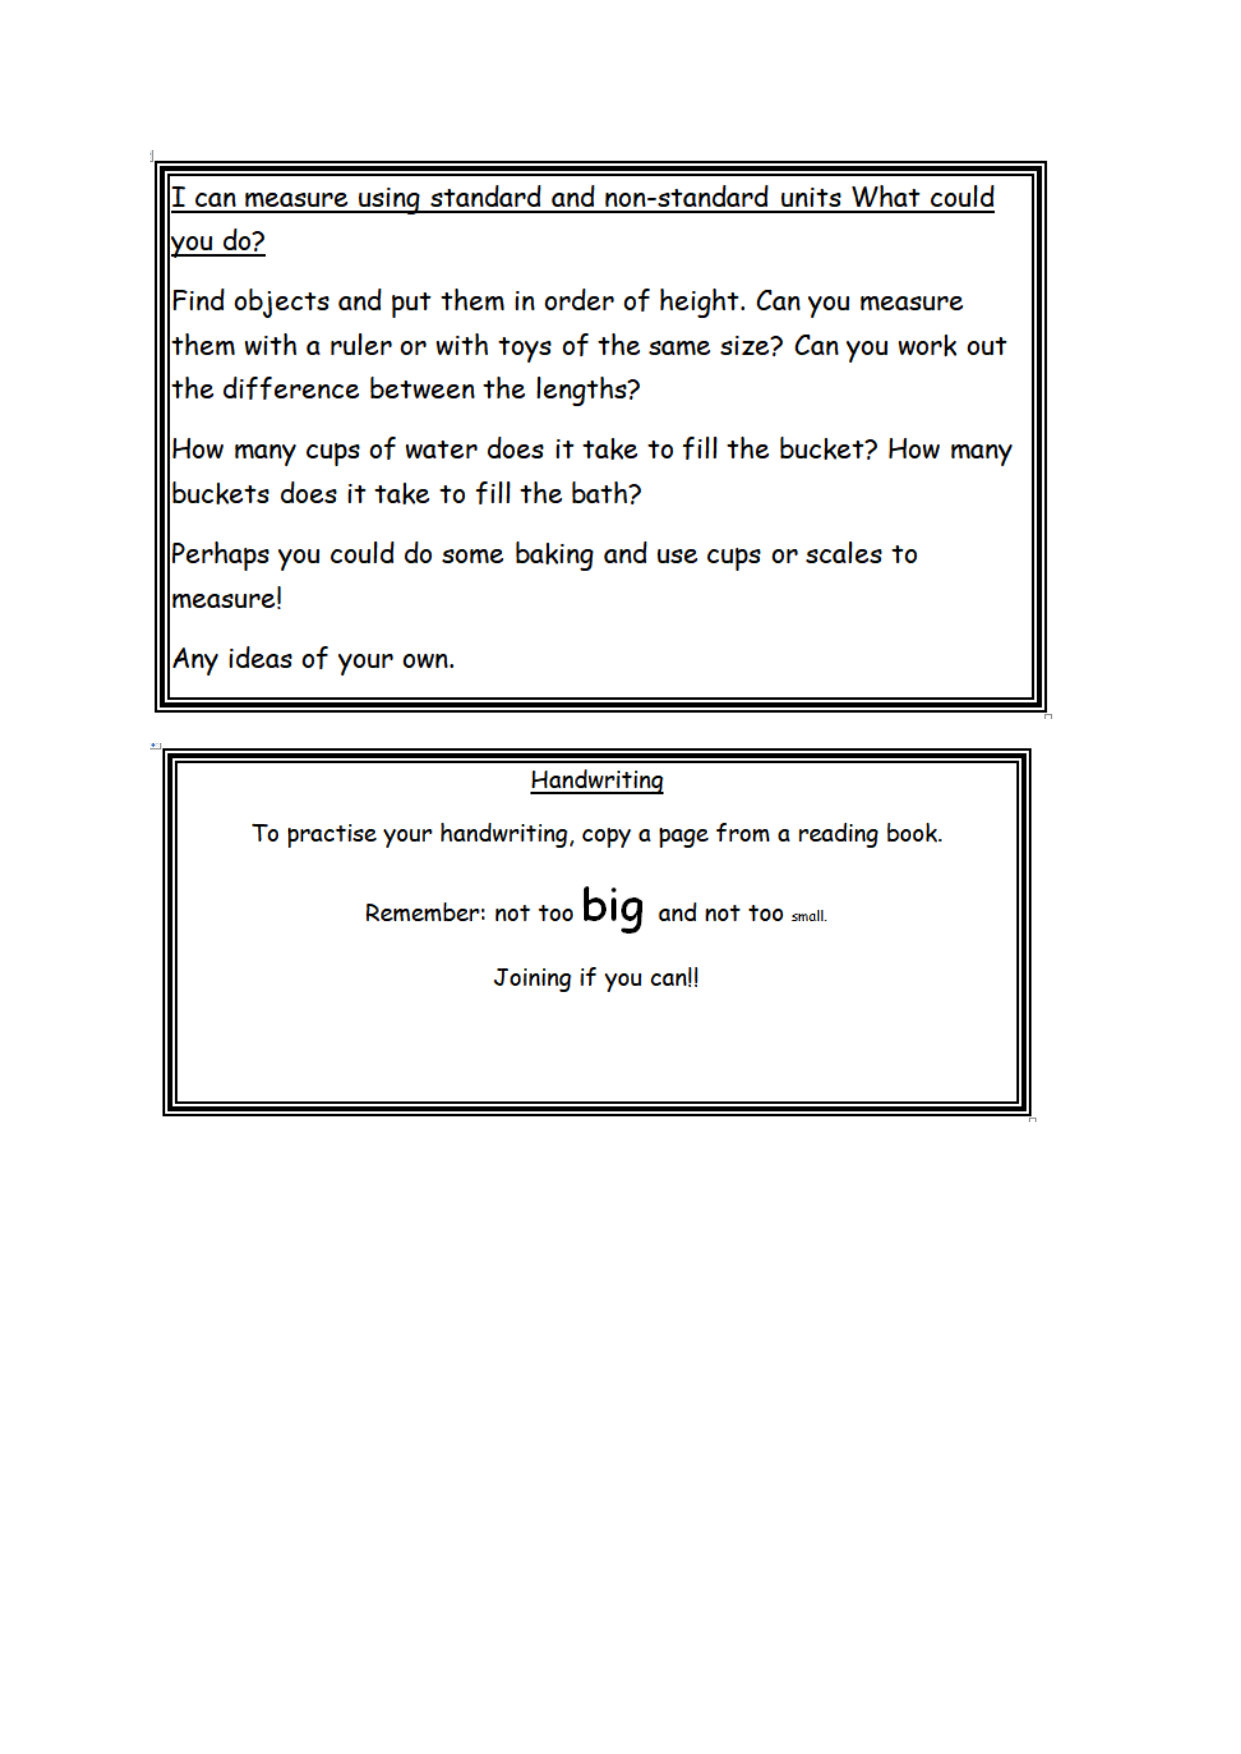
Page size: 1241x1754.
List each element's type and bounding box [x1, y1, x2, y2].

picture [150, 150, 1058, 719]
picture [150, 743, 1039, 1122]
